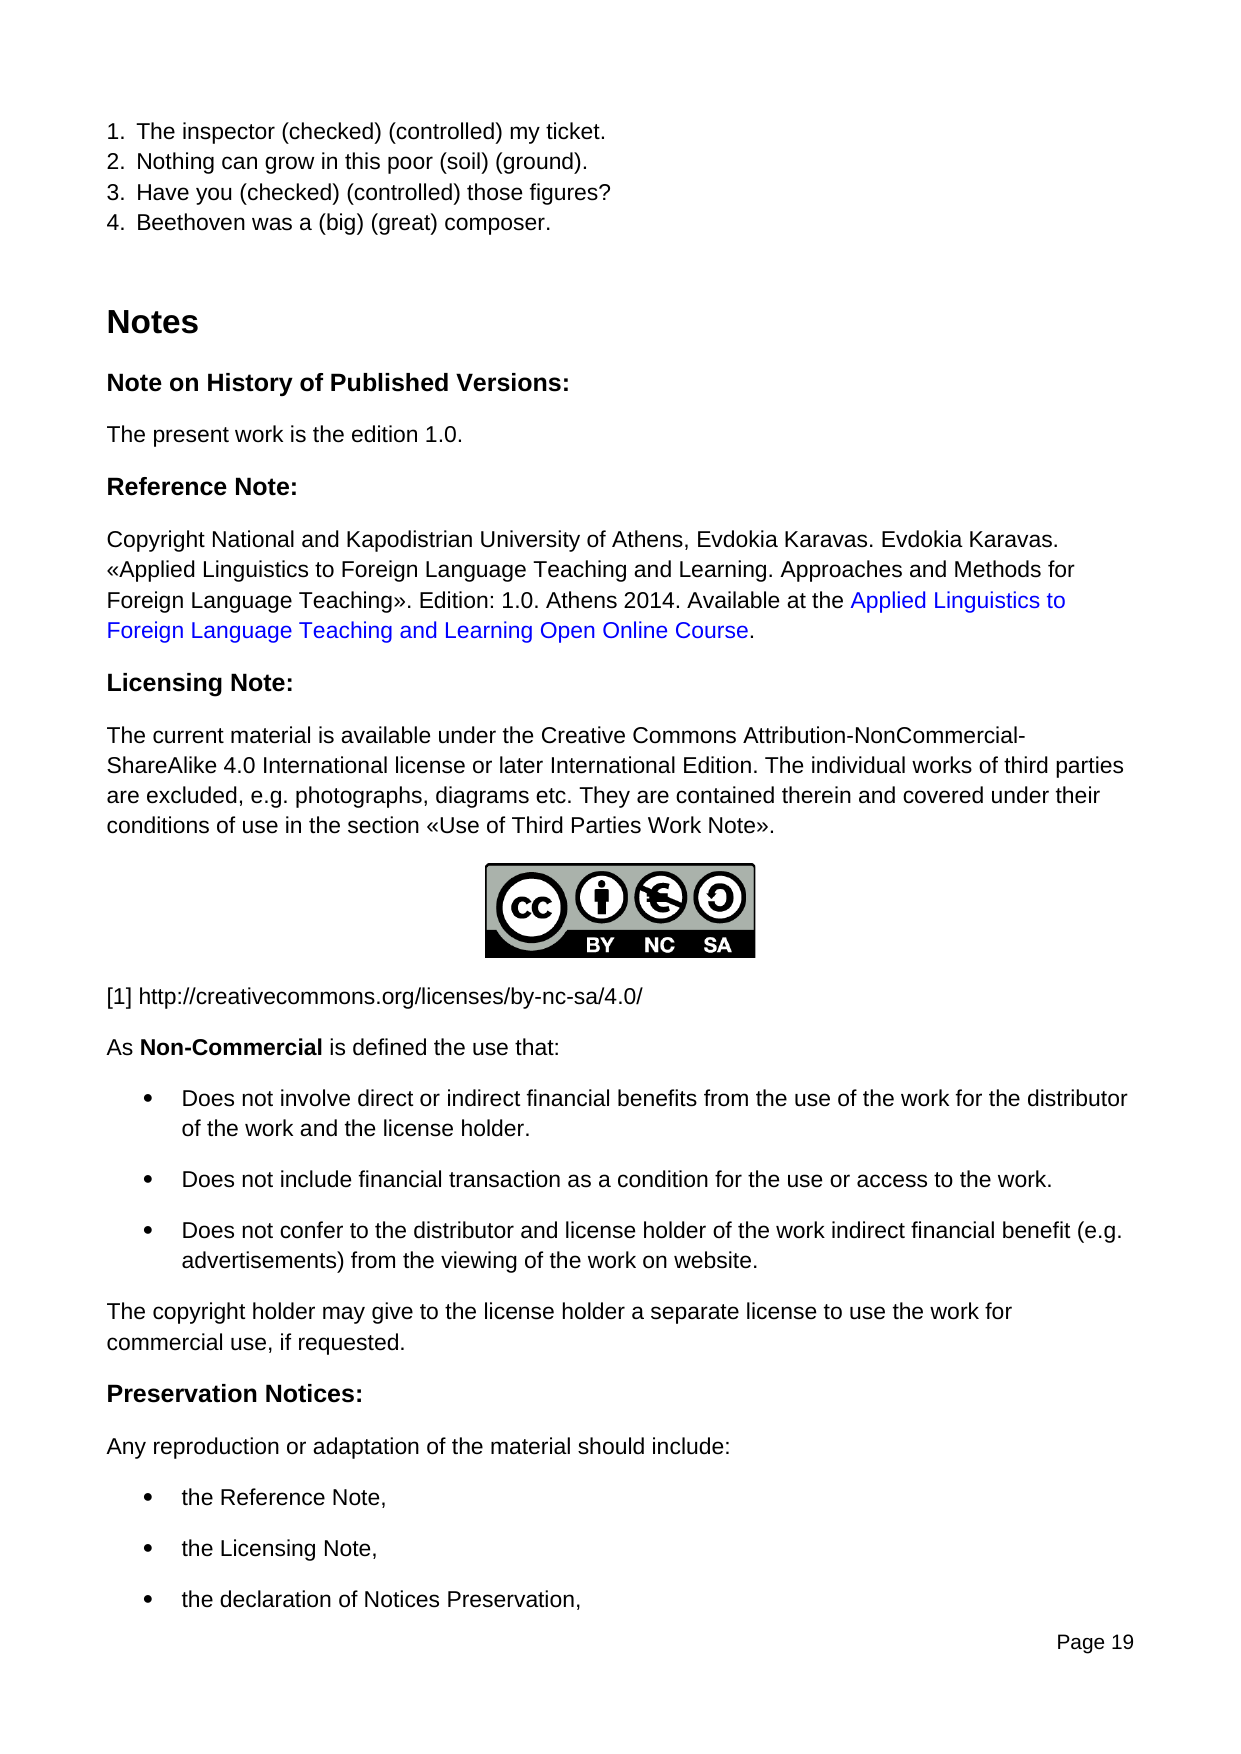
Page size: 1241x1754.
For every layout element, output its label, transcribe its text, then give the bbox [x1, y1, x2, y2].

text Preservation Notices: [106, 1379, 1134, 1408]
list the Reference Note, [144, 1484, 1134, 1511]
list Does not include financial transaction as a condition for the use or access to the work. [144, 1166, 1134, 1192]
text [1] http://creativecommons.org/licenses/by-nc-sa/4.0/ [106, 983, 1134, 1009]
text Copyright National and Kapodistrian University of Athens, Evdokia Karavas. Evdokia Karavas. «Applied Linguistics to Foreign Language Teaching and Learning. Approaches and Methods for Foreign Language Teaching». Edition: 1.0. Athens 2014. Available at the Applied Linguistics to Foreign Language Teaching and Learning Open Online Course. [106, 526, 1134, 643]
list The inspector (checked) (controlled) my ticket. [106, 118, 1134, 144]
text As Non-Commercial is defined the use that: [106, 1034, 1134, 1060]
text The current material is available under the Creative Commons Attribution-NonCommercial-ShareAlike 4.0 International license or later International Edition. The individual works of third parties are excluded, e.g. photographs, diagrams etc. They are contained therein and covered under their conditions of use in the section «Use of Third Parties Work Note». [106, 722, 1134, 839]
text Licensing Note: [106, 668, 1134, 697]
text Notes [106, 302, 1134, 341]
text The present work is the edition 1.0. [106, 421, 1134, 448]
list Does not confer to the distributor and license holder of the work indirect financial benefit (e.g. advertisements) from the viewing of the work on website. [144, 1217, 1134, 1273]
text The copyright holder may give to the license holder a separate license to use the work for commercial use, if requested. [106, 1298, 1134, 1355]
list Does not involve direct or indirect financial benefits from the use of the work for the distributor of the work and the license holder. [144, 1085, 1134, 1141]
text Any reproduction or adaptation of the material should include: [106, 1433, 1134, 1460]
text Reference Note: [106, 472, 1134, 501]
list Beethoven was a (big) (great) composer. [106, 209, 1134, 235]
picture [485, 863, 756, 958]
text Note on History of Published Versions: [106, 367, 1134, 396]
list the Licensing Note, [144, 1535, 1134, 1562]
list Have you (checked) (controlled) those figures? [106, 178, 1134, 205]
list Nothing can grow in this poor (soil) (ground). [106, 148, 1134, 175]
list the declaration of Notices Preservation, [144, 1586, 1134, 1613]
